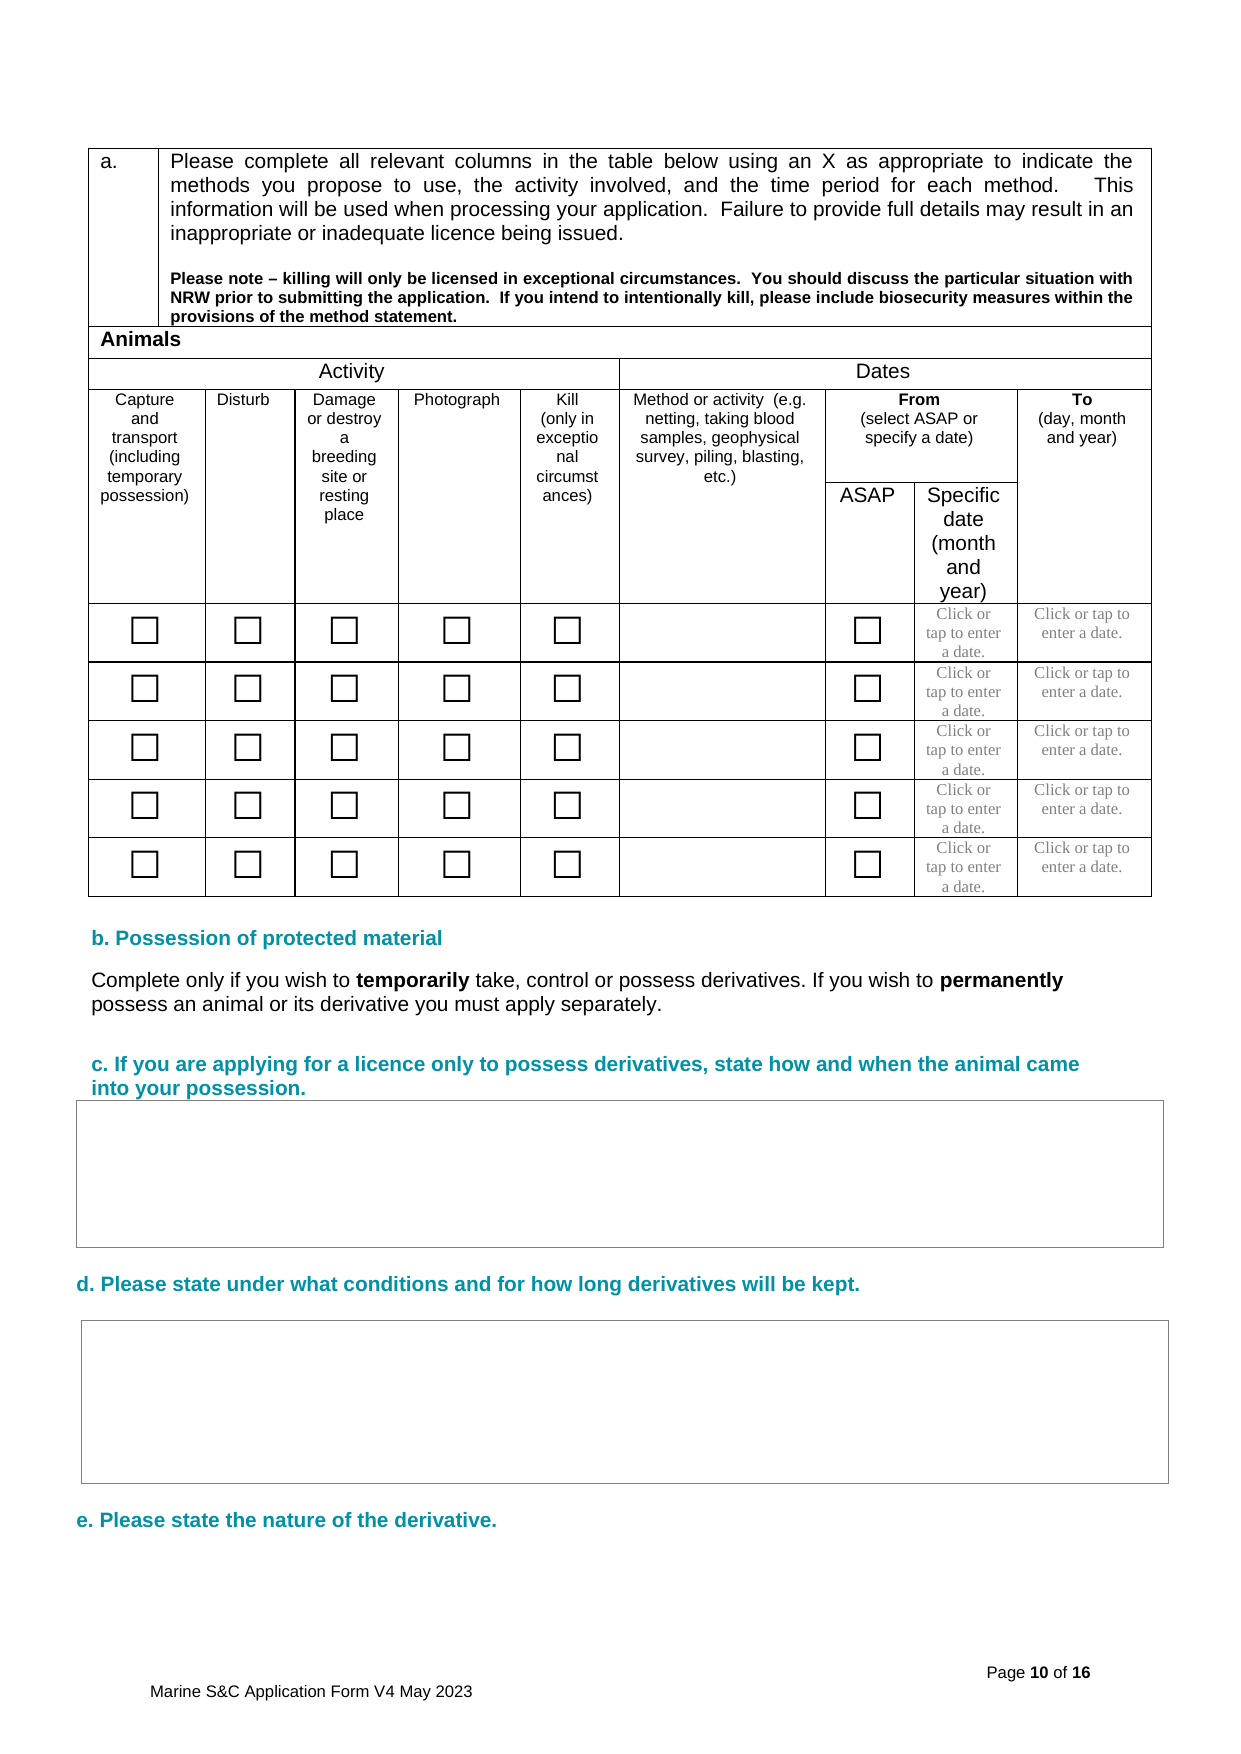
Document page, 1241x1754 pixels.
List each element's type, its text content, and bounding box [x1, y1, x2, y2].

table_cell [89, 721, 205, 778]
table_cell [296, 780, 398, 837]
table_cell [521, 838, 619, 896]
table_cell Capture and transport (including temporary possession) [89, 390, 205, 603]
table_cell Photograph [399, 390, 520, 603]
table_cell [399, 604, 520, 661]
table_cell [826, 663, 914, 720]
table_cell Specific date (month and year) [915, 483, 1017, 603]
table_cell [296, 663, 398, 720]
table_header [77, 1101, 1163, 1247]
table_cell [399, 780, 520, 837]
table_cell [89, 604, 205, 661]
text Complete only if you wish to temporarily take, control or possess derivatives. If you wish to permanently possess an animal or its derivative you must apply separately. [91, 968, 1090, 1016]
table_cell [89, 780, 205, 837]
table_cell [826, 780, 914, 837]
table_cell [206, 604, 294, 661]
text b. Possession of protected material [91, 925, 1090, 949]
table_cell [296, 838, 398, 896]
table_cell Damage or destroy a breeding site or resting place [296, 390, 398, 603]
table_cell [399, 838, 520, 896]
table_cell Activity [89, 359, 619, 389]
table_cell [206, 838, 294, 896]
table_cell [620, 838, 825, 896]
table_cell Method or activity (e.g. netting, taking blood samples, geophysical survey, piling, blasting, etc.) [620, 390, 825, 603]
table_cell From (select ASAP or specify a date) [826, 390, 1017, 482]
table_cell [296, 721, 398, 778]
table_cell [206, 780, 294, 837]
table_cell To (day, month and year) [1018, 390, 1151, 603]
table_cell [826, 838, 914, 896]
table_cell [826, 604, 914, 661]
table_cell [206, 721, 294, 778]
table_cell [521, 604, 619, 661]
table_cell Kill (only in exceptional circumstances) [521, 390, 619, 603]
table_cell [620, 604, 825, 661]
table_cell [521, 780, 619, 837]
table_cell Disturb [206, 390, 294, 603]
text e. Please state the nature of the derivative. [76, 1508, 1090, 1532]
text d. Please state under what conditions and for how long derivatives will be kept. [76, 1272, 1090, 1296]
table_header a. [89, 149, 158, 326]
table_header Please complete all relevant columns in the table below using an X as appropriate to indicate the methods you propose to use, the activity involved, and the time period for each method. This information will be used when processing your application. Failure to provide full details may result in an inappropriate or inadequate licence being issued. Please note – killing will only be licensed in exceptional circumstances. You should discuss the particular situation with NRW prior to submitting the application. If you intend to intentionally kill, please include biosecurity measures within the provisions of the method statement. [159, 149, 1151, 326]
table_cell [89, 838, 205, 896]
table_cell [296, 604, 398, 661]
table_cell [206, 663, 294, 720]
table_cell [521, 721, 619, 778]
table_cell Animals [89, 327, 1151, 357]
table_cell [521, 663, 619, 720]
table_cell ASAP [826, 483, 914, 603]
table_cell [620, 721, 825, 778]
table_cell Dates [620, 359, 1151, 389]
table_header [82, 1321, 1168, 1483]
table_cell [399, 721, 520, 778]
table_cell [89, 663, 205, 720]
table_cell [826, 721, 914, 778]
table_cell [620, 663, 825, 720]
table_cell [620, 780, 825, 837]
text c. If you are applying for a licence only to possess derivatives, state how and when the animal came into your possession. [91, 1052, 1090, 1100]
table_cell [399, 663, 520, 720]
